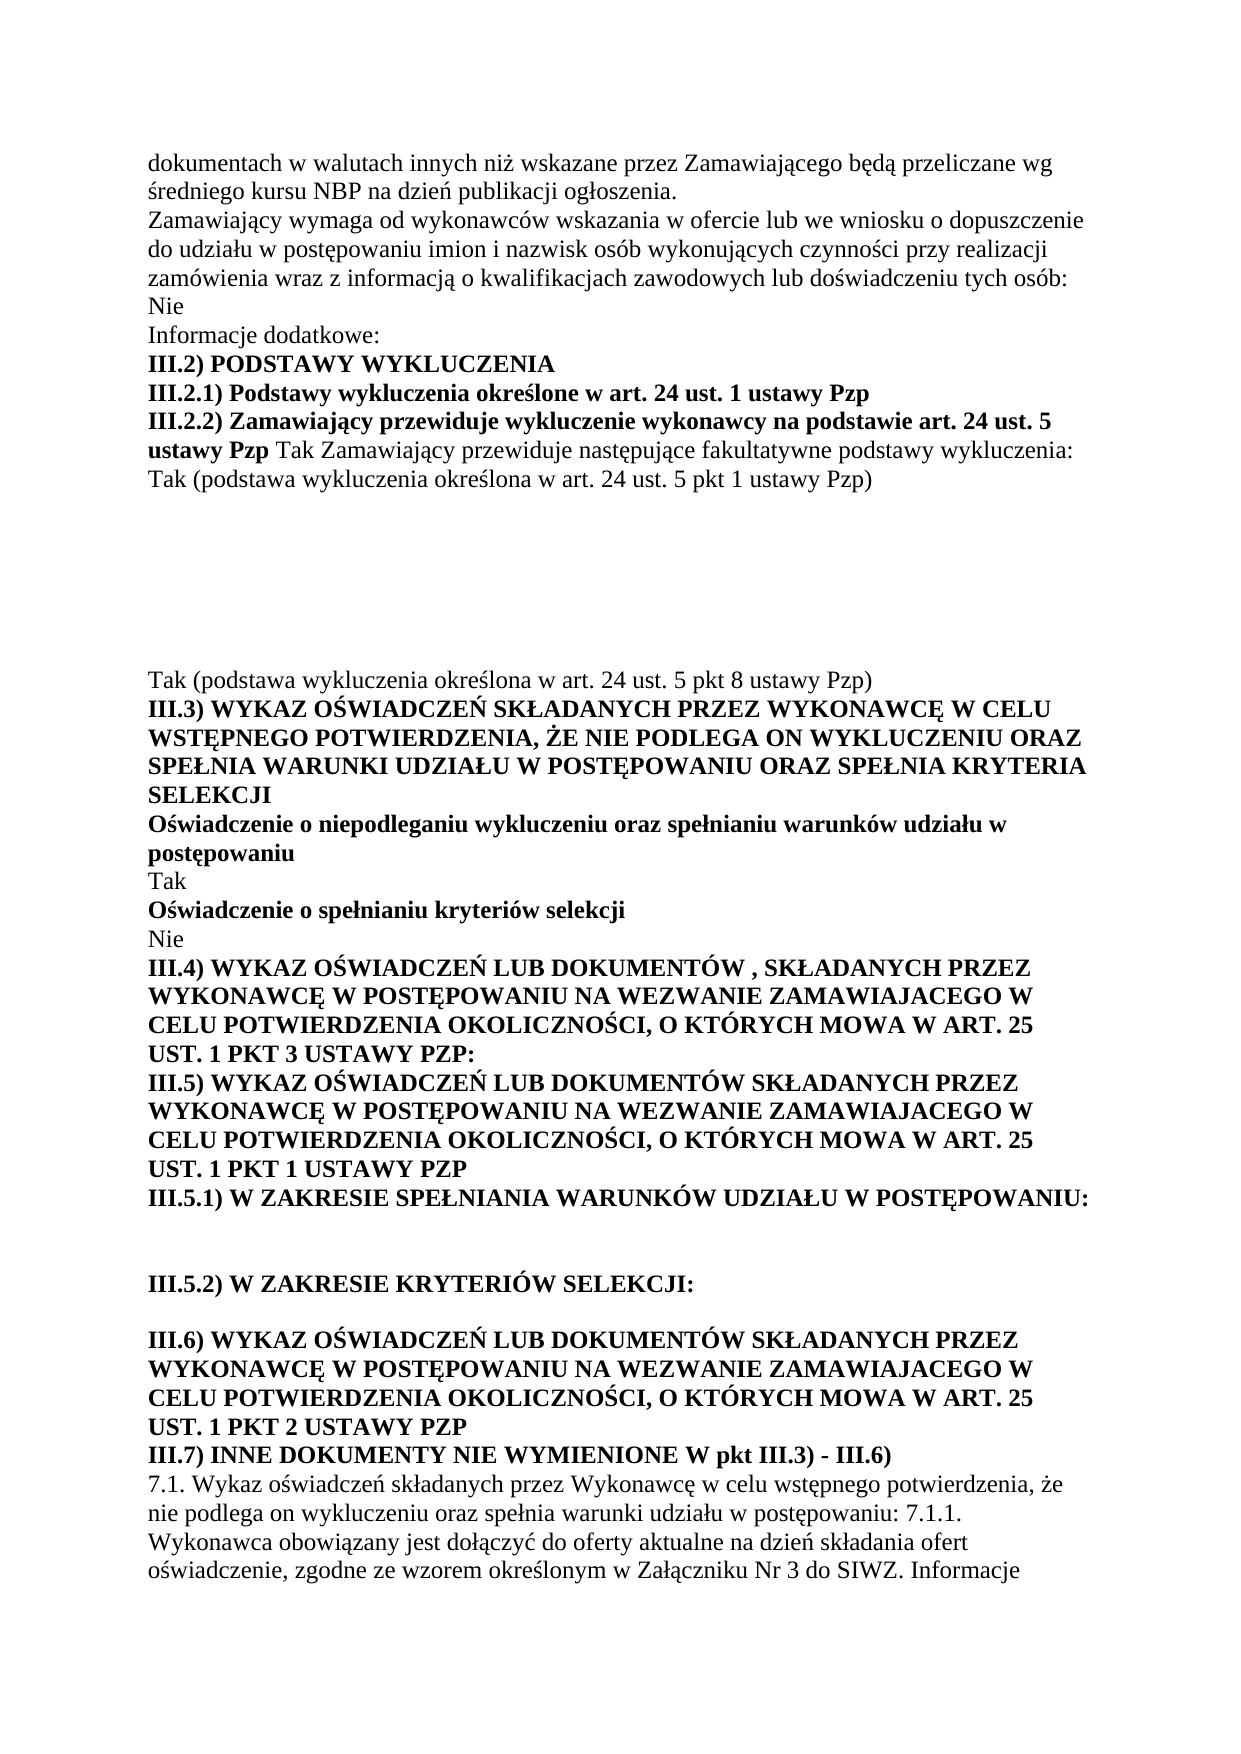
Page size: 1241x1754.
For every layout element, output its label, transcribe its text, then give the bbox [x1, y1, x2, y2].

text Oświadczenie o niepodleganiu wykluczeniu oraz spełnianiu warunków udziału w postępowaniu Tak Oświadczenie o spełnianiu kryteriów selekcji Nie [148, 809, 1093, 953]
text III.6) WYKAZ OŚWIADCZEŃ LUB DOKUMENTÓW SKŁADANYCH PRZEZ WYKONAWCĘ W POSTĘPOWANIU NA WEZWANIE ZAMAWIAJACEGO W CELU POTWIERDZENIA OKOLICZNOŚCI, O KTÓRYCH MOWA W ART. 25 UST. 1 PKT 2 USTAWY PZP [148, 1326, 1093, 1441]
text III.7) INNE DOKUMENTY NIE WYMIENIONE W pkt III.3) - III.6) [148, 1441, 1093, 1469]
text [148, 148, 1093, 349]
text III.5.1) W ZAKRESIE SPEŁNIANIA WARUNKÓW UDZIAŁU W POSTĘPOWANIU: III.5.2) W ZAKRESIE KRYTERIÓW SELEKCJI: [148, 1183, 1093, 1326]
text III.2) PODSTAWY WYKLUCZENIA [148, 349, 1093, 378]
text III.3) WYKAZ OŚWIADCZEŃ SKŁADANYCH PRZEZ WYKONAWCĘ W CELU WSTĘPNEGO POTWIERDZENIA, ŻE NIE PODLEGA ON WYKLUCZENIU ORAZ SPEŁNIA WARUNKI UDZIAŁU W POSTĘPOWANIU ORAZ SPEŁNIA KRYTERIA SELEKCJI [148, 694, 1093, 809]
text III.2.1) Podstawy wykluczenia określone w art. 24 ust. 1 ustawy Pzp III.2.2) Zamawiający przewiduje wykluczenie wykonawcy na podstawie art. 24 ust. 5 ustawy Pzp Tak Zamawiający przewiduje następujące fakultatywne podstawy wykluczenia: Tak (podstawa wykluczenia określona w art. 24 ust. 5 pkt 1 ustawy Pzp) Tak (podstawa wykluczenia określona w art. 24 ust. 5 pkt 8 ustawy Pzp) [148, 378, 1093, 694]
text III.4) WYKAZ OŚWIADCZEŃ LUB DOKUMENTÓW , SKŁADANYCH PRZEZ WYKONAWCĘ W POSTĘPOWANIU NA WEZWANIE ZAMAWIAJACEGO W CELU POTWIERDZENIA OKOLICZNOŚCI, O KTÓRYCH MOWA W ART. 25 UST. 1 PKT 3 USTAWY PZP: [148, 953, 1093, 1068]
text III.5) WYKAZ OŚWIADCZEŃ LUB DOKUMENTÓW SKŁADANYCH PRZEZ WYKONAWCĘ W POSTĘPOWANIU NA WEZWANIE ZAMAWIAJACEGO W CELU POTWIERDZENIA OKOLICZNOŚCI, O KTÓRYCH MOWA W ART. 25 UST. 1 PKT 1 USTAWY PZP [148, 1068, 1093, 1183]
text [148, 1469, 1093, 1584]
